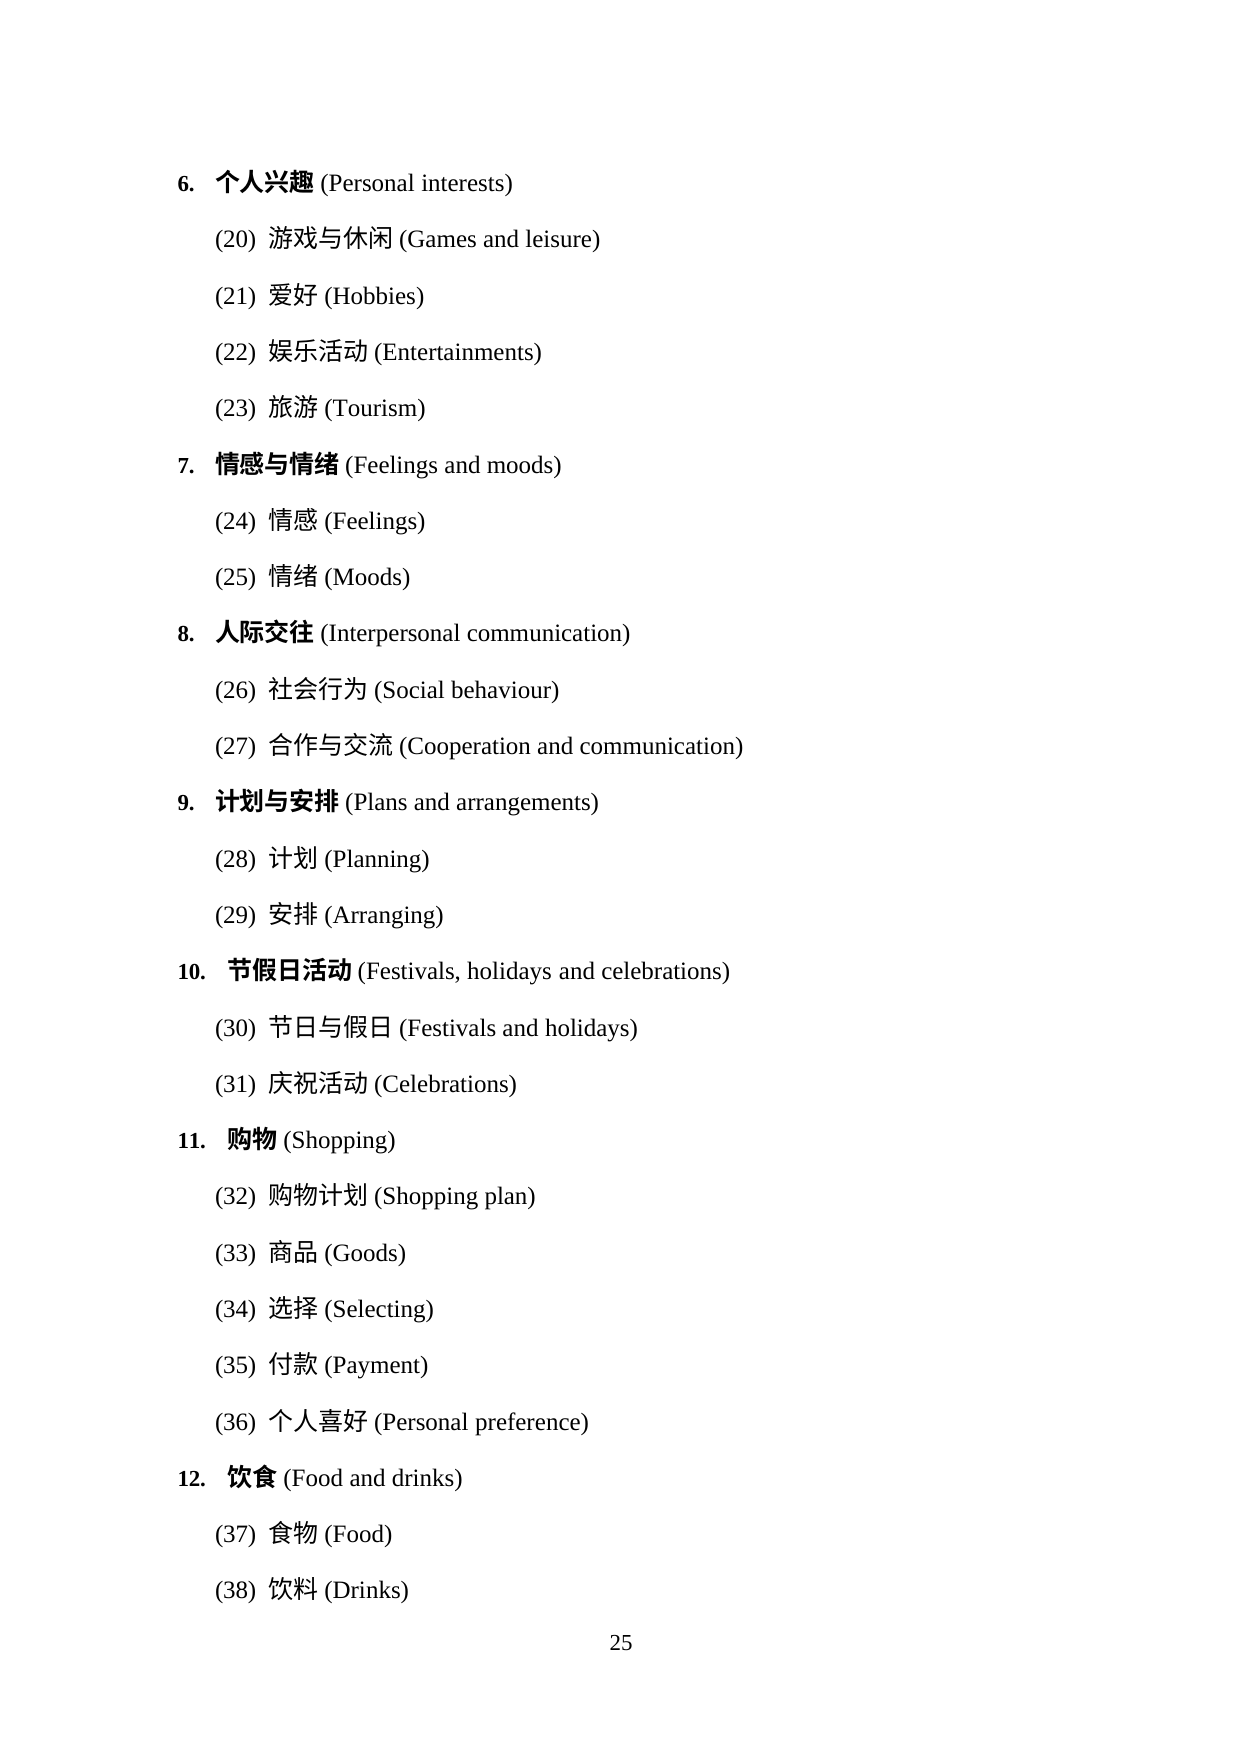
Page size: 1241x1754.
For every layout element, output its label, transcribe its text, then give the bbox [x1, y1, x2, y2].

list 付款 (Payment) [215, 1345, 1163, 1381]
list 购物 (Shopping) [177, 1120, 1163, 1156]
list 个人兴趣 (Personal interests) [177, 162, 1163, 199]
list 情感与情绪 (Feelings and moods) [177, 444, 1163, 480]
list 庆祝活动 (Celebrations) [215, 1063, 1163, 1099]
list 娱乐活动 (Entertainments) [215, 331, 1163, 368]
list 计划 (Planning) [215, 838, 1163, 874]
list 饮料 (Drinks) [215, 1570, 1163, 1606]
list 选择 (Selecting) [215, 1288, 1163, 1325]
list 饮食 (Food and drinks) [177, 1457, 1163, 1494]
list 人际交往 (Interpersonal communication) [177, 613, 1163, 649]
list 购物计划 (Shopping plan) [215, 1176, 1163, 1212]
list 节日与假日 (Festivals and holidays) [215, 1007, 1163, 1043]
list 旅游 (Tourism) [215, 388, 1163, 424]
list 社会行为 (Social behaviour) [215, 669, 1163, 705]
list 情感 (Feelings) [215, 500, 1163, 536]
list 游戏与休闲 (Games and leisure) [215, 219, 1163, 255]
list 食物 (Food) [215, 1514, 1163, 1550]
list 情绪 (Moods) [215, 556, 1163, 593]
list 个人喜好 (Personal preference) [215, 1401, 1163, 1437]
list 节假日活动 (Festivals, holidays and celebrations) [177, 951, 1163, 987]
list 计划与安排 (Plans and arrangements) [177, 782, 1163, 818]
list 安排 (Arranging) [215, 894, 1163, 931]
list 爱好 (Hobbies) [215, 275, 1163, 311]
list 商品 (Goods) [215, 1232, 1163, 1268]
list 合作与交流 (Cooperation and communication) [215, 725, 1163, 762]
